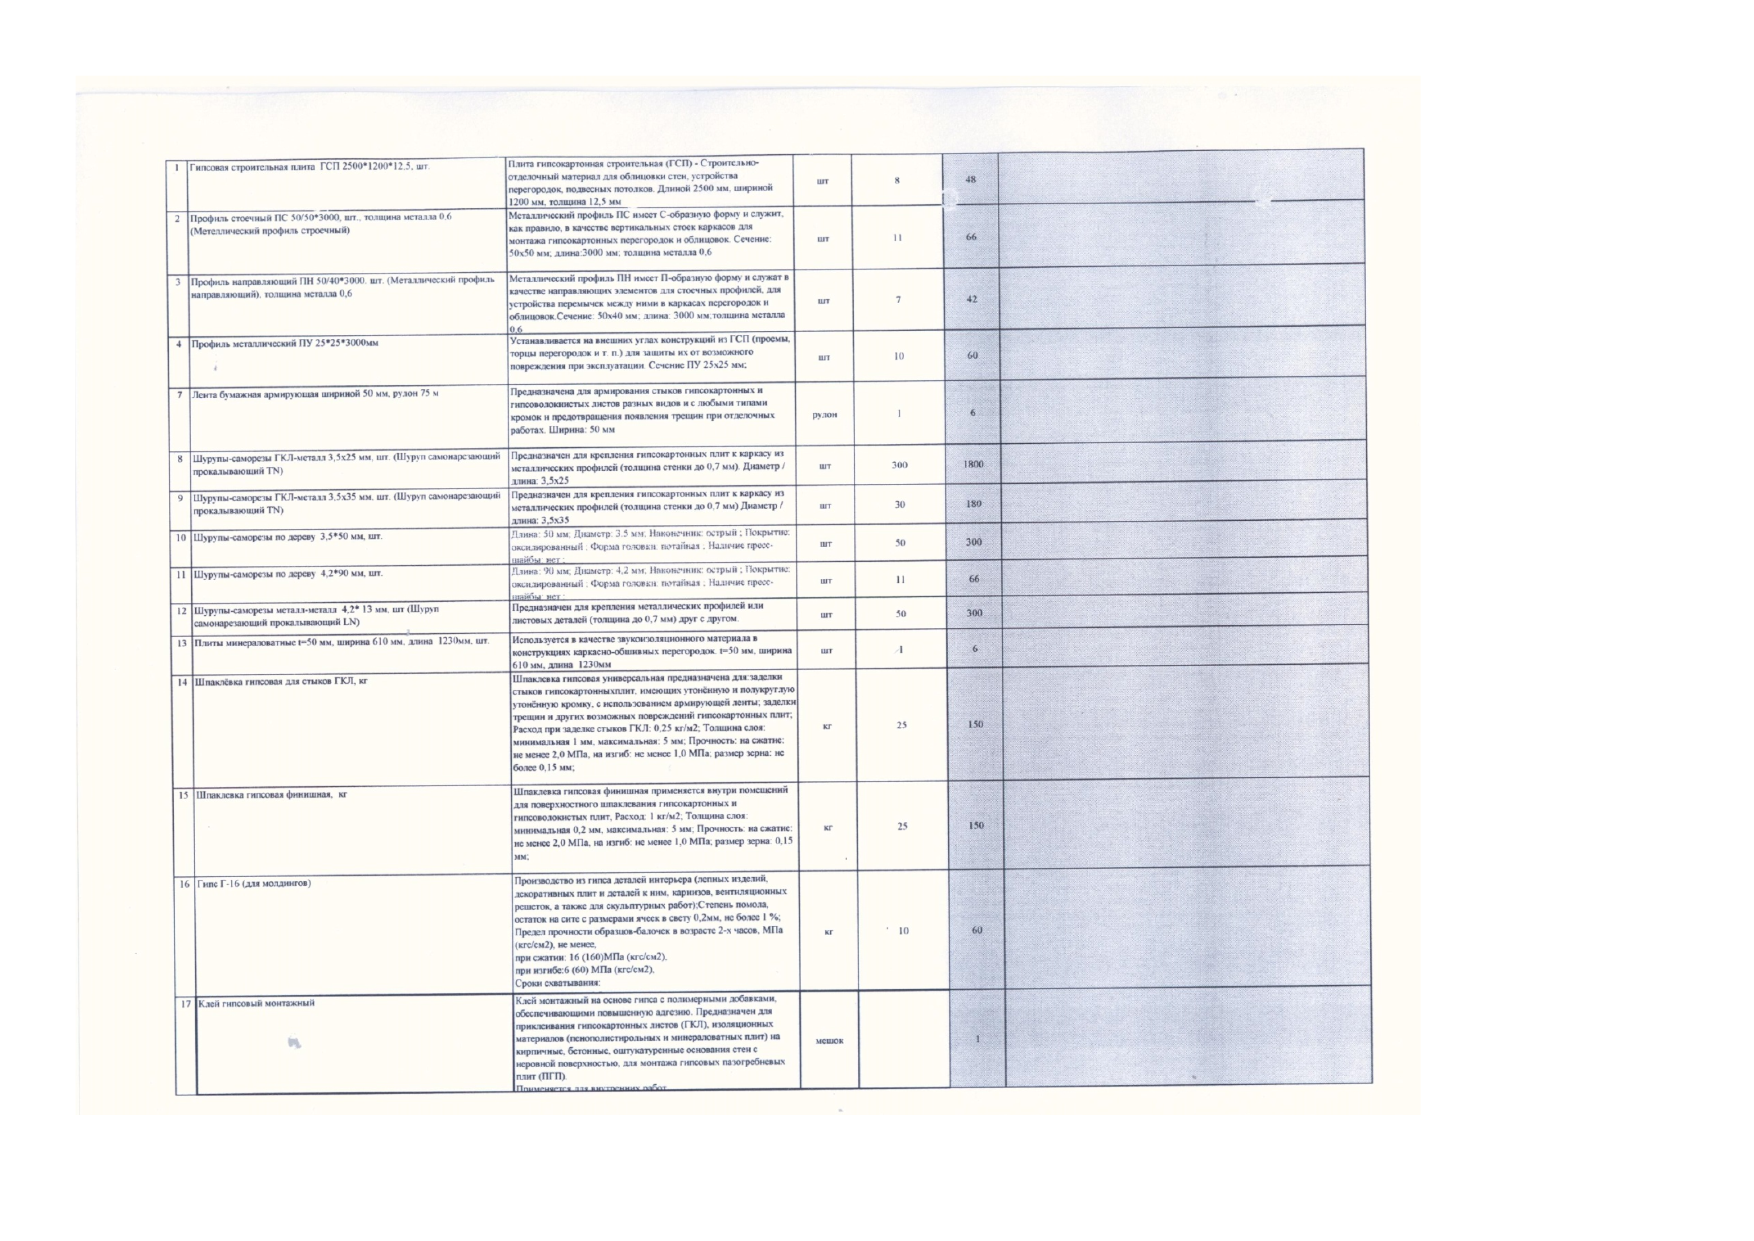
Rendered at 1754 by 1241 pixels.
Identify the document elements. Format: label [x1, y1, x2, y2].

picture [75, 77, 1421, 1115]
